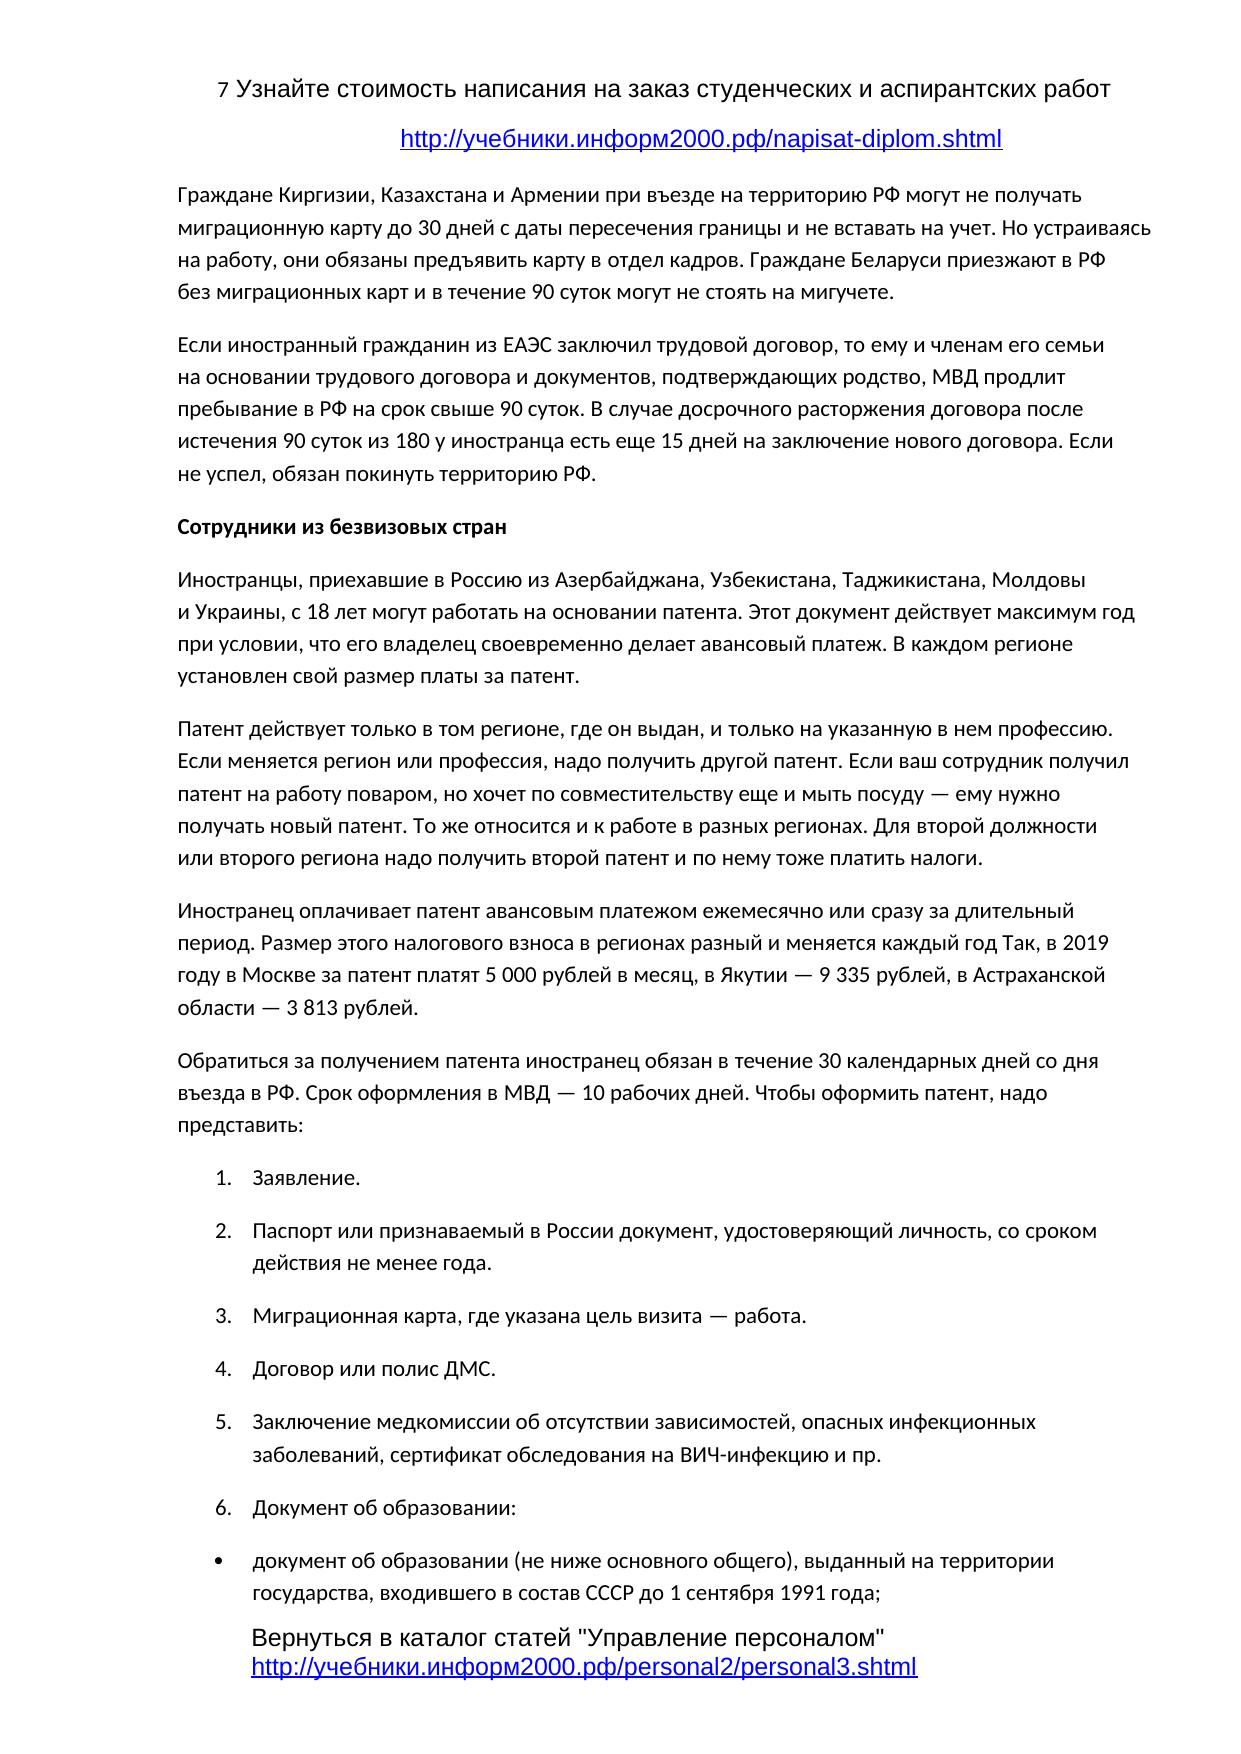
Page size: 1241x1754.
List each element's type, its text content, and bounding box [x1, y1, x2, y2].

list Заявление. [215, 1163, 1152, 1191]
text Иностранец оплачивает патент авансовым платежом ежемесячно или сразу за длительный период. Размер этого налогового взноса в регионах разный и меняется каждый год Так, в 2019 году в Москве за патент платят 5 000 рублей в месяц, в Якутии — 9 335 рублей, в Астраханской области — 3 813 рублей. [177, 896, 1152, 1021]
list Документ об образовании: [215, 1493, 1152, 1521]
text Иностранцы, приехавшие в Россию из Азербайджана, Узбекистана, Таджикистана, Молдовы и Украины, с 18 лет могут работать на основании патента. Этот документ действует максимум год при условии, что его владелец своевременно делает авансовый платеж. В каждом регионе установлен свой размер платы за патент. [177, 565, 1152, 689]
text Сотрудники из безвизовых стран [177, 512, 1152, 540]
list Миграционная карта, где указана цель визита — работа. [215, 1301, 1152, 1329]
text Если иностранный гражданин из ЕАЭС заключил трудовой договор, то ему и членам его семьи на основании трудового договора и документов, подтверждающих родство, МВД продлит пребывание в РФ на срок свыше 90 суток. В случае досрочного расторжения договора после истечения 90 суток из 180 у иностранца есть еще 15 дней на заключение нового договора. Если не успел, обязан покинуть территорию РФ. [177, 330, 1152, 487]
list Договор или полис ДМС. [215, 1354, 1152, 1382]
text Обратиться за получением патента иностранец обязан в течение 30 календарных дней со дня въезда в РФ. Срок оформления в МВД — 10 рабочих дней. Чтобы оформить патент, надо представить: [177, 1046, 1152, 1138]
list Паспорт или признаваемый в России документ, удостоверяющий личность, со сроком действия не менее года. [215, 1216, 1152, 1276]
list документ об образовании (не ниже основного общего), выданный на территории государства, входившего в состав СССР до 1 сентября 1991 года; [215, 1546, 1152, 1606]
text Патент действует только в том регионе, где он выдан, и только на указанную в нем профессию. Если меняется регион или профессия, надо получить другой патент. Если ваш сотрудник получил патент на работу поваром, но хочет по совместительству еще и мыть посуду — ему нужно получать новый патент. То же относится и к работе в разных регионах. Для второй должности или второго региона надо получить второй патент и по нему тоже платить налоги. [177, 714, 1152, 871]
list Заключение медкомиссии об отсутствии зависимостей, опасных инфекционных заболеваний, сертификат обследования на ВИЧ-инфекцию и пр. [215, 1407, 1152, 1468]
text Граждане Киргизии, Казахстана и Армении при въезде на территорию РФ могут не получать миграционную карту до 30 дней с даты пересечения границы и не вставать на учет. Но устраиваясь на работу, они обязаны предъявить карту в отдел кадров. Граждане Беларуси приезжают в РФ без миграционных карт и в течение 90 суток могут не стоять на мигучете. [177, 181, 1152, 305]
